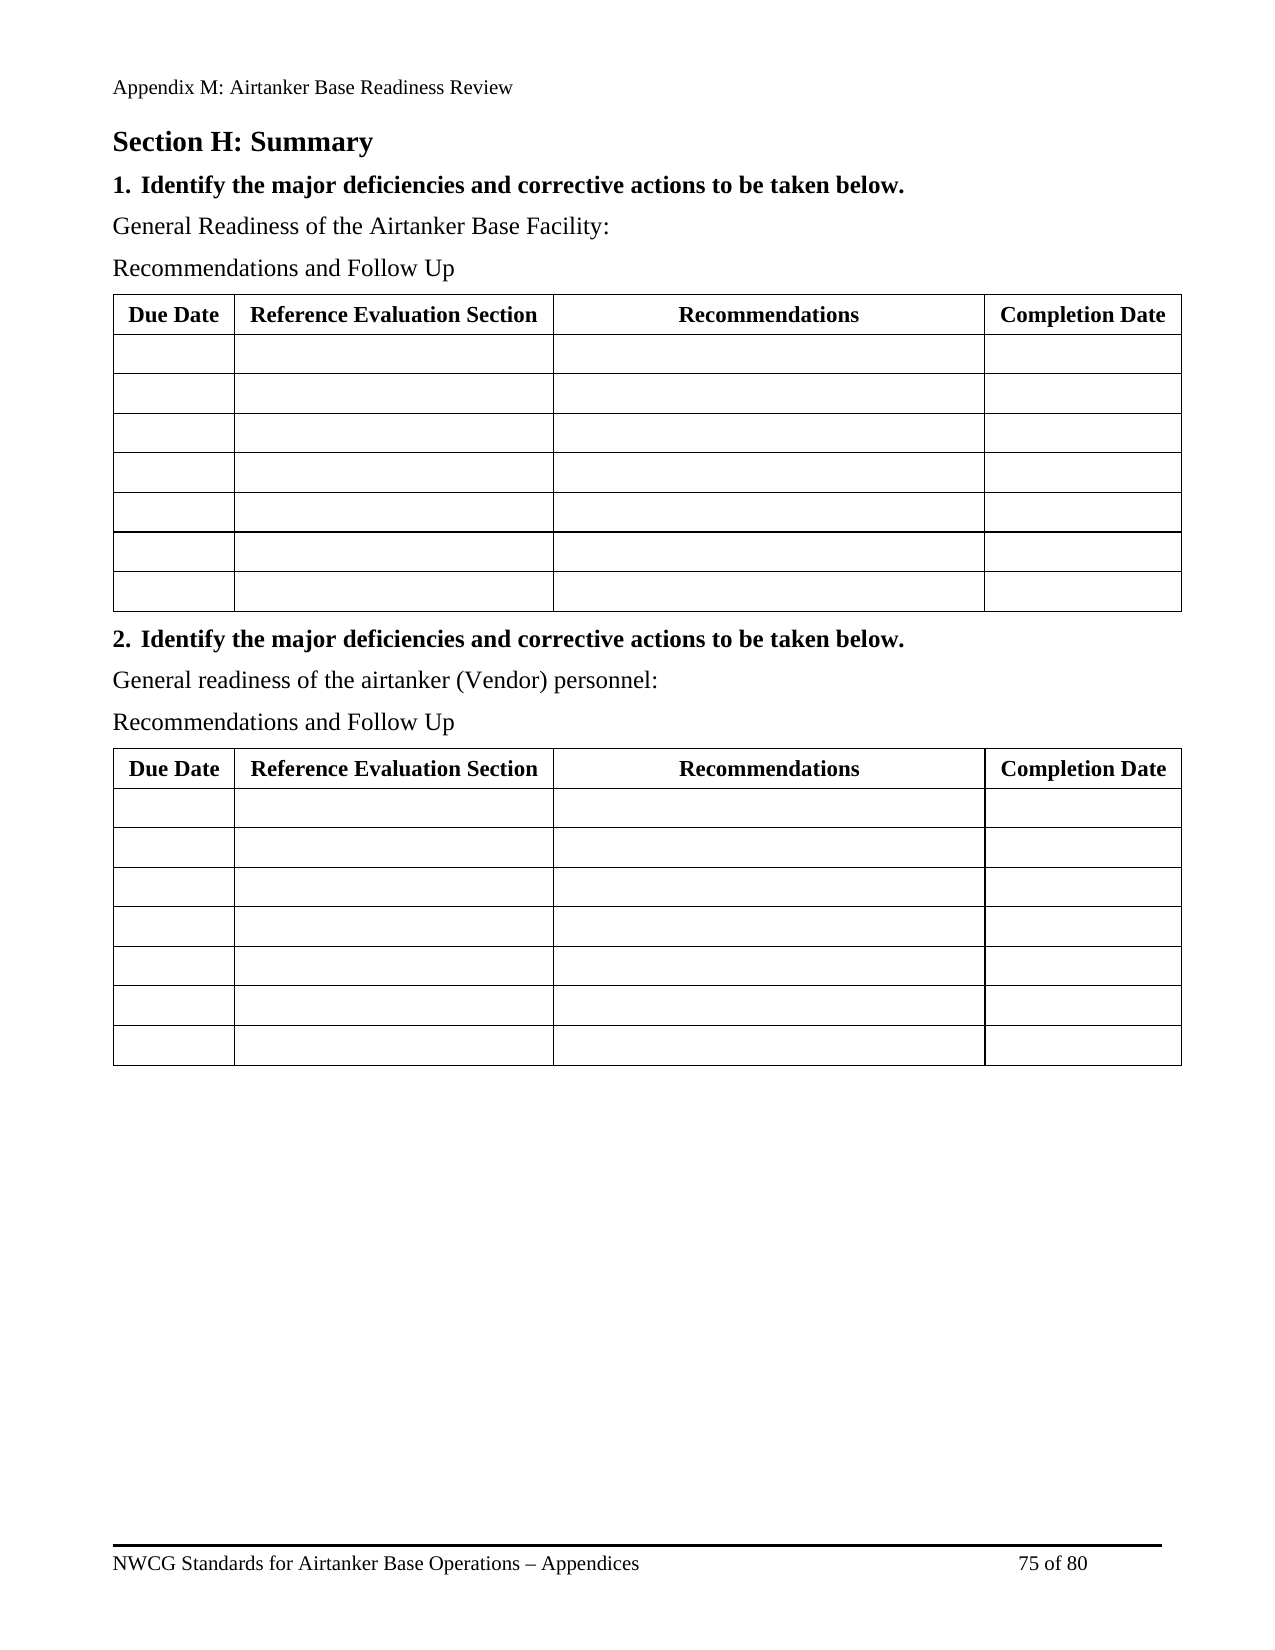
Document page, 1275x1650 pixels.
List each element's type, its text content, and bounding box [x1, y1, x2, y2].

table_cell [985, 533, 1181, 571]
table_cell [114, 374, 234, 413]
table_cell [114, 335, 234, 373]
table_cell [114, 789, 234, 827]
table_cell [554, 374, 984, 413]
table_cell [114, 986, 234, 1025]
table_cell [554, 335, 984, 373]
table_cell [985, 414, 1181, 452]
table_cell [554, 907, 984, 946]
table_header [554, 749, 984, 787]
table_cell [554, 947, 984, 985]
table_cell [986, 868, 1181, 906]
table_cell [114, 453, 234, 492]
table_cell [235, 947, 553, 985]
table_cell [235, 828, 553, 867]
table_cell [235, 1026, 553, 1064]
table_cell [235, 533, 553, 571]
text General Readiness of the Airtanker Base Facility: [112, 211, 1162, 240]
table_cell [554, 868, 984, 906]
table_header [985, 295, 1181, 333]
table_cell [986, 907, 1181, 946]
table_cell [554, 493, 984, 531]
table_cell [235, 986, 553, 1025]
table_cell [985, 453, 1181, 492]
text Recommendations and Follow Up [112, 707, 1162, 735]
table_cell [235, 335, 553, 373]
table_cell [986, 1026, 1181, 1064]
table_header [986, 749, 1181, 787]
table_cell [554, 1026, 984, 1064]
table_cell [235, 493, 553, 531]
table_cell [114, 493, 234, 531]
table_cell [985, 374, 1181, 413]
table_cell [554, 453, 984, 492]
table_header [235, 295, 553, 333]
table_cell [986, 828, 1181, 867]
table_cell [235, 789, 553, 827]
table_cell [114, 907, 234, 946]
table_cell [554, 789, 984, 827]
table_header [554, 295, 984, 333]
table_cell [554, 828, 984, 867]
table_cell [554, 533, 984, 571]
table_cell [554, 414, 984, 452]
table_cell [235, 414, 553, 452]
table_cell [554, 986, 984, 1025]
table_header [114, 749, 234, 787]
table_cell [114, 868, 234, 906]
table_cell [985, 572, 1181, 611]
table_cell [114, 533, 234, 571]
text General readiness of the airtanker (Vendor) personnel: [112, 665, 1162, 694]
text Recommendations and Follow Up [112, 253, 1162, 281]
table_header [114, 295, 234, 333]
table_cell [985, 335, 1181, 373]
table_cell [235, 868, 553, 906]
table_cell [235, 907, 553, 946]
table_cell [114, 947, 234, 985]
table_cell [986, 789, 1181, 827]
list Identify the major deficiencies and corrective actions to be taken below. [112, 170, 1162, 199]
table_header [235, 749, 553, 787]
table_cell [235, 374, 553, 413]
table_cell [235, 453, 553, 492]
subtitle Section H: Summary [112, 124, 1162, 158]
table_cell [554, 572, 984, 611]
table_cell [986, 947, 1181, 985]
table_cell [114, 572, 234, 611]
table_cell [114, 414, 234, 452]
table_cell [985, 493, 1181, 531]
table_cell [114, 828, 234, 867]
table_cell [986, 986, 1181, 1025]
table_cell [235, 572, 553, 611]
list Identify the major deficiencies and corrective actions to be taken below. [112, 624, 1162, 653]
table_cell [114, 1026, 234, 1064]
